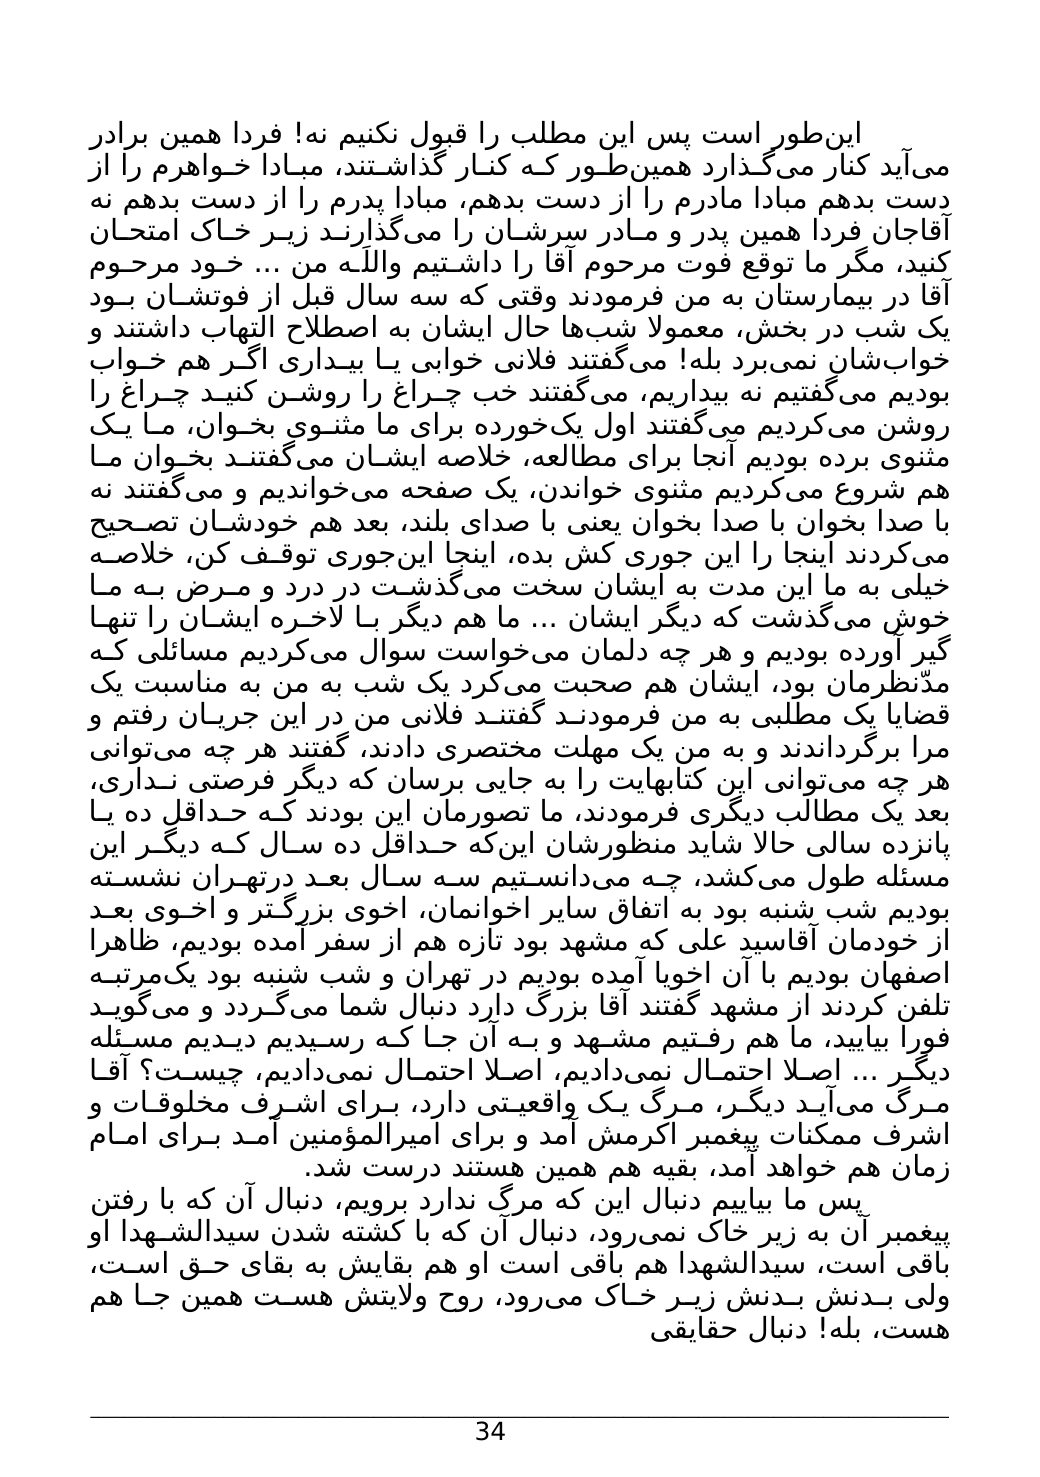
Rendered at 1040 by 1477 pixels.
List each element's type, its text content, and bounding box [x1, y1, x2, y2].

text پس ما بیاییم دنبال این که مرگ ندارد برویم، دنبال آن که با رفتن پیغمبر آن به زیر خاک نمی‌رود، دنبال آن که با کشته شدن سیدالشهدا او باقی است، سیدالشهدا هم باقی است او هم بقایش به بقای حق است، ولی بدنش بدنش زیر خاک می‌رود، روح ولایتش هست همین جا هم هست، بله! دنبال حقایقی‌ [89, 1184, 951, 1345]
text این‌طور است پس این مطلب را قبول نکنیم نه! فردا همین برادر می‌آید کنار می‌گذارد همین‌طور که کنار گذاشتند، مبادا خواهرم را از دست بدهم مبادا مادرم را از دست بدهم، مبادا پدرم را از دست بدهم نه آقاجان فردا همین پدر و مادر سرشان را می‌گذارند زیر خاک امتحان کنید، مگر ما توقع فوت مرحوم آقا را داشتیم واللَه من ... خود مرحوم آقا در بیمارستان به من فرمودند وقتی که سه سال قبل از فوتشان بود یک شب در بخش، معمولا شب‌ها حال ایشان به اصطلاح التهاب داشتند و خواب‌شان نمی‌برد بله! می‌گفتند فلانی خوابی یا بیداری اگر هم خواب بودیم می‌گفتیم نه بیداریم، می‌گفتند خب چراغ را روشن کنید چراغ را روشن می‌کردیم می‌گفتند اول یک‌خورده برای ما مثنوی بخوان، ما یک مثنوی برده بودیم آنجا برای مطالعه، خلاصه ایشان می‌گفتند بخوان ما هم شروع می‌کردیم مثنوی خواندن، یک صفحه می‌خواندیم و می‌گفتند نه با صدا بخوان با صدا بخوان یعنی با صدای بلند، بعد هم خودشان تصحیح می‌کردند اینجا را این جوری کش بده، اینجا این‌جوری توقف کن، خلاصه خیلی به ما این مدت به ایشان سخت می‌گذشت در درد و مرض به ما خوش می‌گذشت که دیگر ایشان ... ما هم دیگر با لاخره ایشان را تنها گیر آورده بودیم و هر چه دلمان می‌خواست سوال می‌کردیم مسائلی که مدّنظرمان بود، ایشان هم صحبت می‌کرد یک شب به من به مناسبت یک قضایا یک مطلبی به من فرمودند گفتند فلانی من در این جریان رفتم و مرا برگرداندند و به من یک مهلت مختصری دادند، گفتند هر چه می‌توانی هر چه می‌توانی این کتابهایت را به جایی برسان که دیگر فرصتی نداری، بعد یک مطالب دیگری فرمودند، ما تصورمان این بودند که حداقل ده یا پانزده سالی حالا شاید منظورشان این‌که حداقل ده سال که دیگر این مسئله طول می‌کشد، چه می‌دانستیم سه سال بعد درتهران نشسته بودیم شب شنبه بود به اتفاق سایر اخوانمان، اخوی بزرگتر و اخوی بعد از خودمان آقاسید علی که مشهد بود تازه هم از سفر آمده بودیم، ظاهرا اصفهان بودیم با آن اخویا آمده بودیم در تهران و شب شنبه بود یک‌مرتبه تلفن کردند از مشهد گفتند آقا بزرگ دارد دنبال شما می‌گردد و می‌گوید فورا بیایید، ما هم رفتیم مشهد و به آن جا که رسیدیم دیدیم مسئله دیگر ... اصلا احتمال نمی‌دادیم، اصلا احتمال نمی‌دادیم، چیست؟ آقا مرگ می‌آید دیگر، مرگ یک واقعیتی دارد، برای اشرف مخلوقات و اشرف ممکنات پیغمبر اکرمش آمد و برای امیرالمؤمنین آمد برای امام زمان هم خواهد آمد، بقیه هم همین هستند درست شد. [89, 118, 951, 1184]
